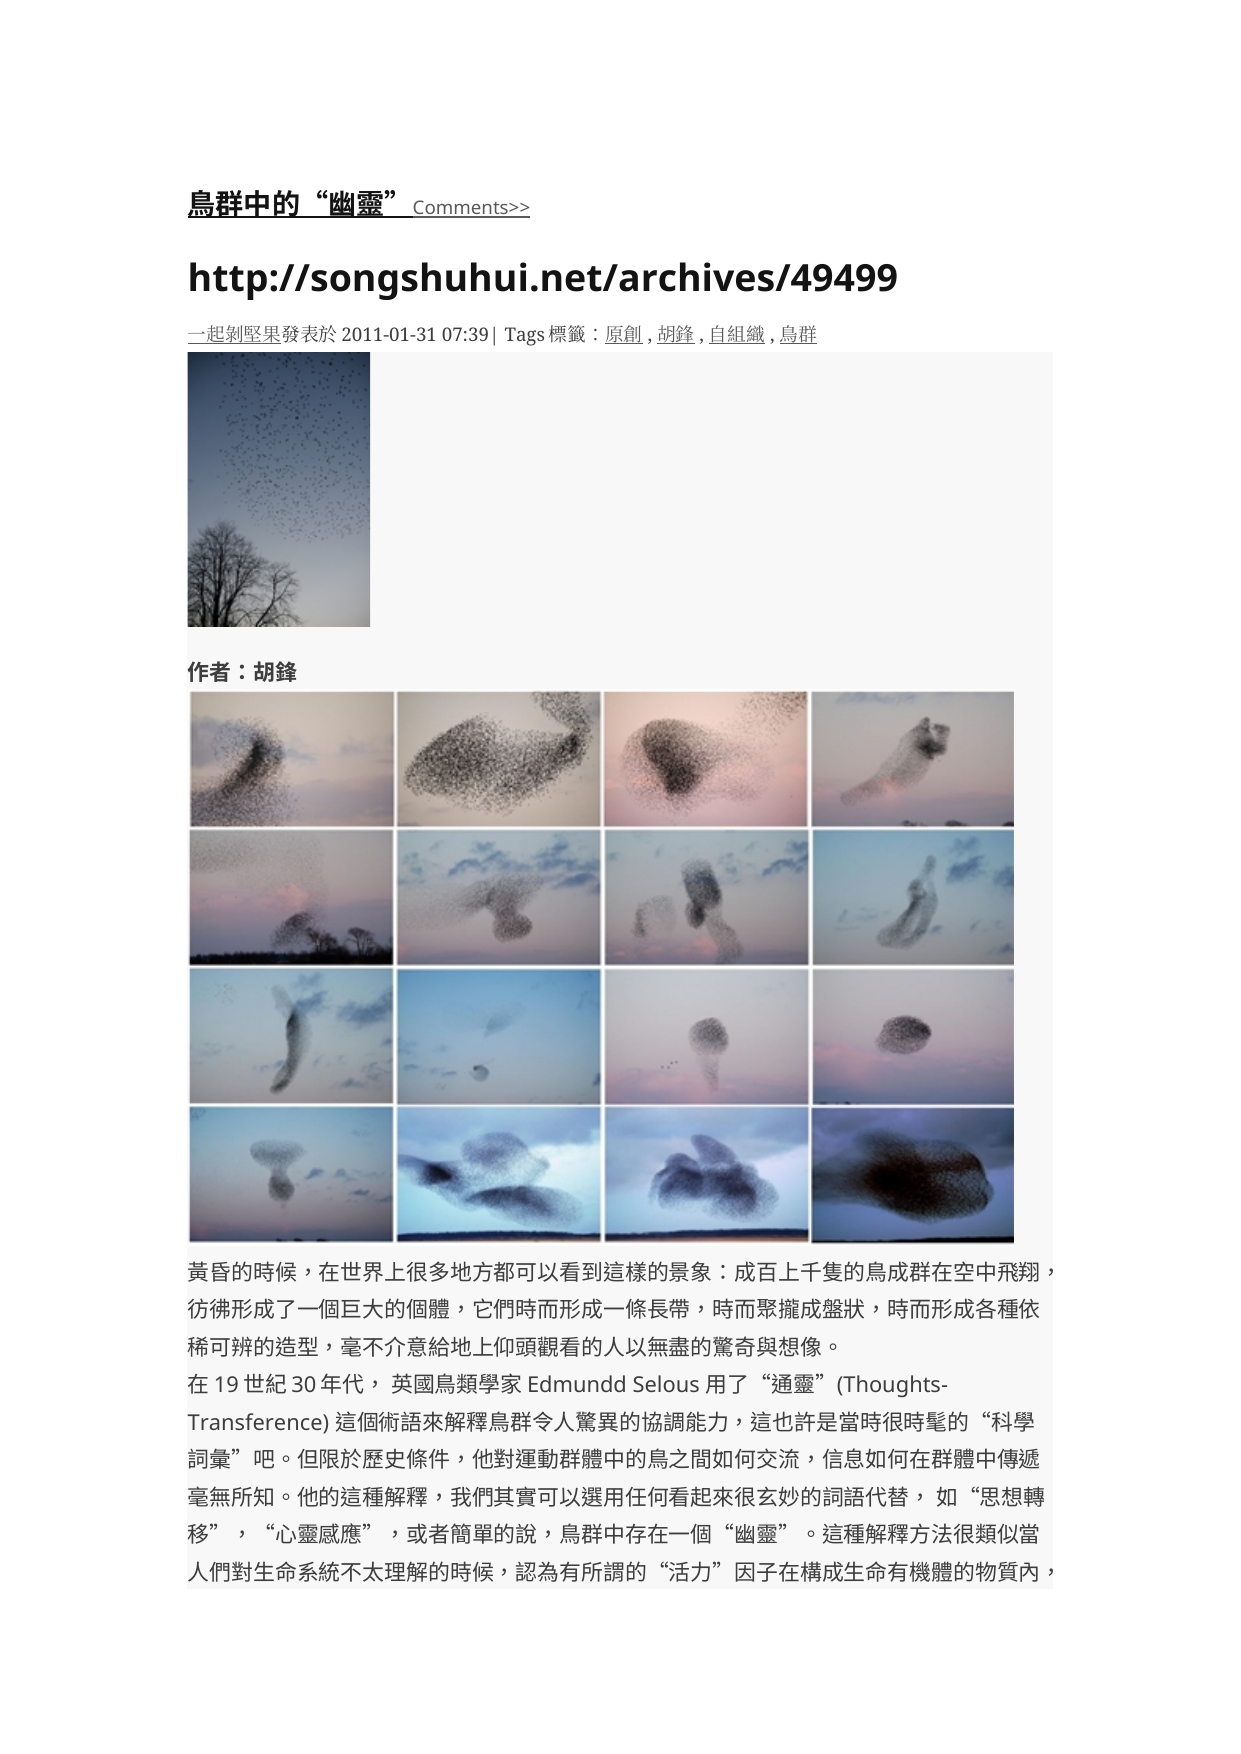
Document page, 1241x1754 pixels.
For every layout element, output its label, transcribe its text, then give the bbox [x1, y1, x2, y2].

text 鳥群中的“幽靈”Comments>> [187, 164, 1053, 239]
picture [187, 352, 371, 627]
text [187, 1364, 1053, 1589]
text http://songshuhui.net/archives/49499 [187, 239, 1053, 314]
picture [187, 689, 1014, 1246]
text 一起剝堅果發表於2011-01-31 07:39| Tags標籤：原創 , 胡鋒 , 自組織 , 鳥群 [187, 314, 1053, 352]
